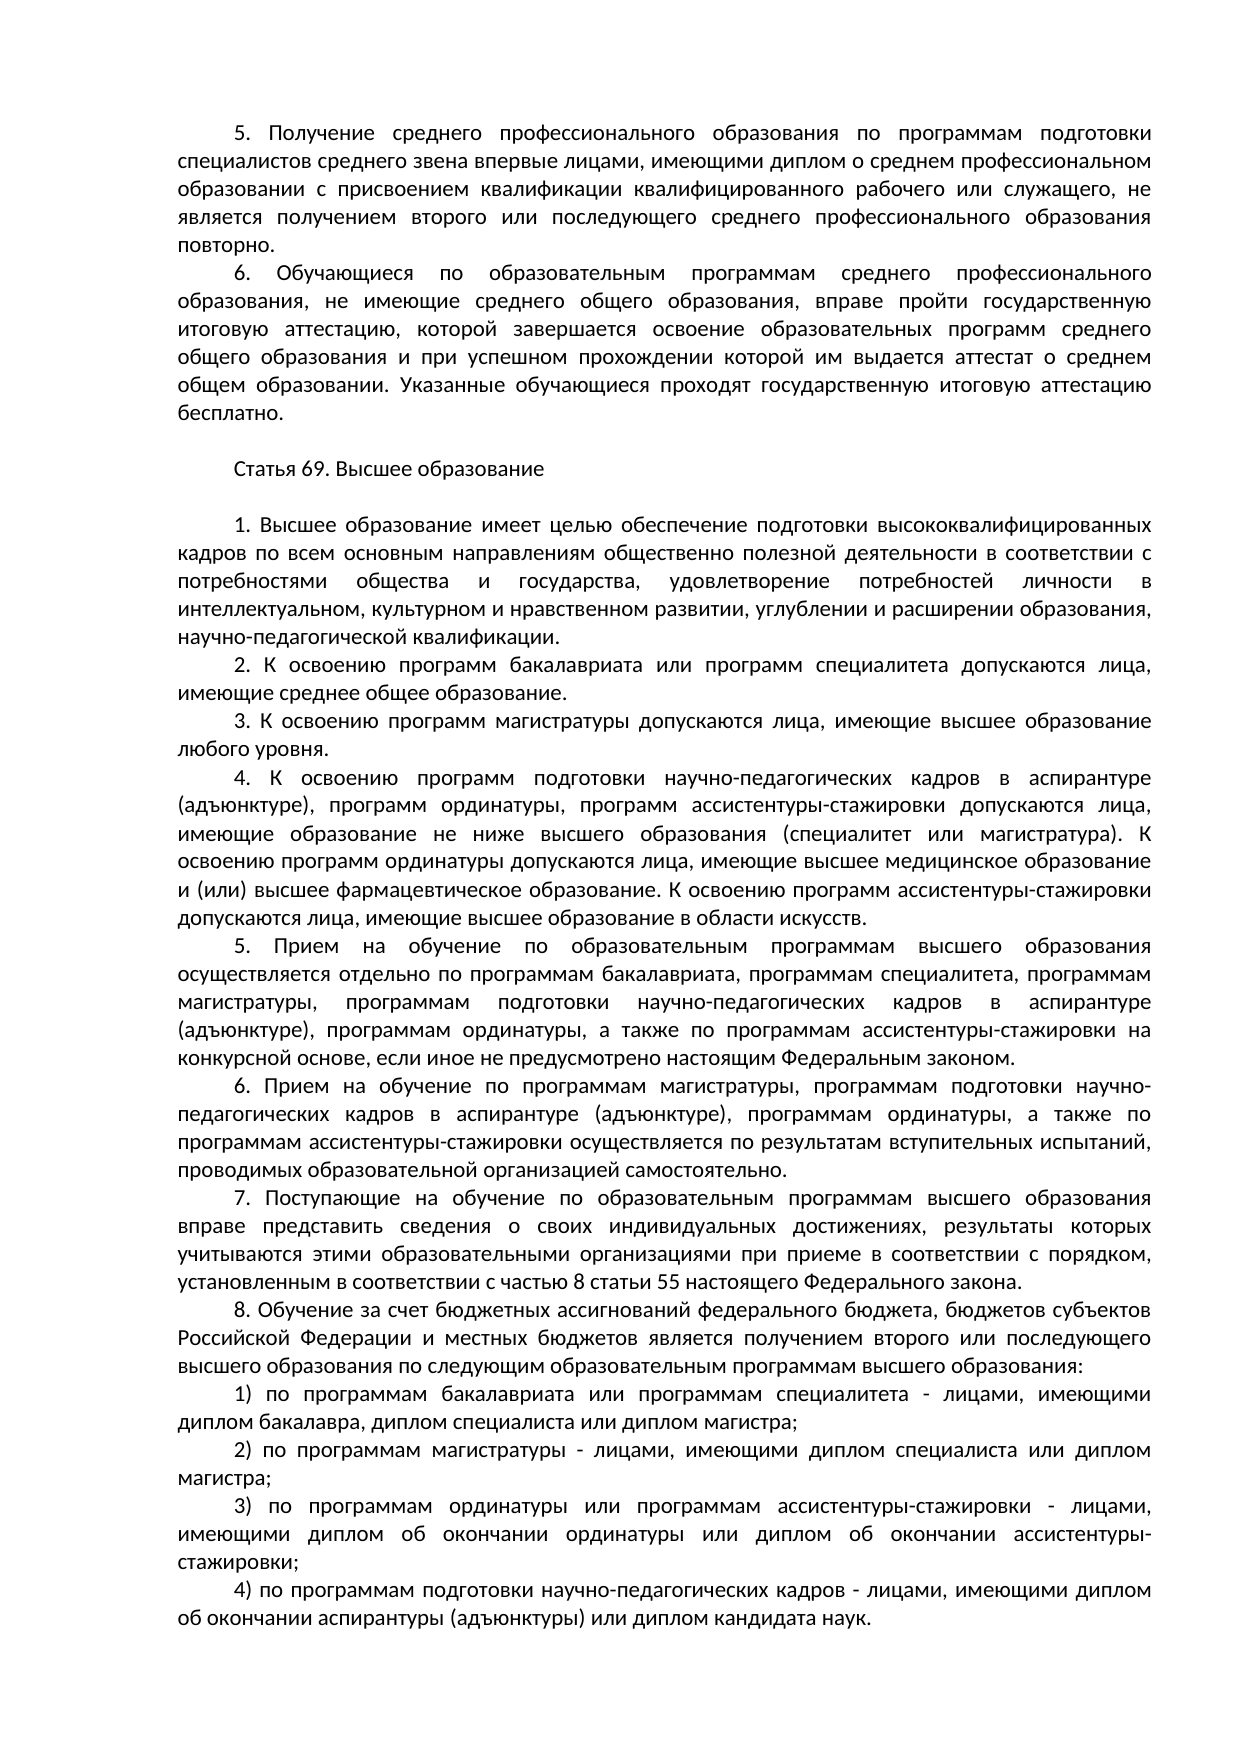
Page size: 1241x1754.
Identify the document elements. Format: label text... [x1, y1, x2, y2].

text Статья 69. Высшее образование [177, 454, 1152, 482]
text 2) по программам магистратуры - лицами, имеющими диплом специалиста или диплом магистра; [177, 1435, 1152, 1491]
text 6. Обучающиеся по образовательным программам среднего профессионального образования, не имеющие среднего общего образования, вправе пройти государственную итоговую аттестацию, которой завершается освоение образовательных программ среднего общего образования и при успешном прохождении которой им выдается аттестат о среднем общем образовании. Указанные обучающиеся проходят государственную итоговую аттестацию бесплатно. [177, 258, 1152, 426]
text 5. Прием на обучение по образовательным программам высшего образования осуществляется отдельно по программам бакалавриата, программам специалитета, программам магистратуры, программам подготовки научно-педагогических кадров в аспирантуре (адъюнктуре), программам ординатуры, а также по программам ассистентуры-стажировки на конкурсной основе, если иное не предусмотрено настоящим Федеральным законом. [177, 931, 1152, 1071]
text 4) по программам подготовки научно-педагогических кадров - лицами, имеющими диплом об окончании аспирантуры (адъюнктуры) или диплом кандидата наук. [177, 1575, 1152, 1631]
text 5. Получение среднего профессионального образования по программам подготовки специалистов среднего звена впервые лицами, имеющими диплом о среднем профессиональном образовании с присвоением квалификации квалифицированного рабочего или служащего, не является получением второго или последующего среднего профессионального образования повторно. [177, 118, 1152, 258]
text 3. К освоению программ магистратуры допускаются лица, имеющие высшее образование любого уровня. [177, 707, 1152, 763]
text 7. Поступающие на обучение по образовательным программам высшего образования вправе представить сведения о своих индивидуальных достижениях, результаты которых учитываются этими образовательными организациями при приеме в соответствии с порядком, установленным в соответствии с частью 8 статьи 55 настоящего Федерального закона. [177, 1183, 1152, 1295]
text 2. К освоению программ бакалавриата или программ специалитета допускаются лица, имеющие среднее общее образование. [177, 651, 1152, 707]
text 1) по программам бакалавриата или программам специалитета - лицами, имеющими диплом бакалавра, диплом специалиста или диплом магистра; [177, 1379, 1152, 1435]
text 8. Обучение за счет бюджетных ассигнований федерального бюджета, бюджетов субъектов Российской Федерации и местных бюджетов является получением второго или последующего высшего образования по следующим образовательным программам высшего образования: [177, 1295, 1152, 1379]
text 4. К освоению программ подготовки научно-педагогических кадров в аспирантуре (адъюнктуре), программ ординатуры, программ ассистентуры-стажировки допускаются лица, имеющие образование не ниже высшего образования (специалитет или магистратура). К освоению программ ординатуры допускаются лица, имеющие высшее медицинское образование и (или) высшее фармацевтическое образование. К освоению программ ассистентуры-стажировки допускаются лица, имеющие высшее образование в области искусств. [177, 763, 1152, 931]
text 6. Прием на обучение по программам магистратуры, программам подготовки научно-педагогических кадров в аспирантуре (адъюнктуре), программам ординатуры, а также по программам ассистентуры-стажировки осуществляется по результатам вступительных испытаний, проводимых образовательной организацией самостоятельно. [177, 1071, 1152, 1183]
text 1. Высшее образование имеет целью обеспечение подготовки высококвалифицированных кадров по всем основным направлениям общественно полезной деятельности в соответствии с потребностями общества и государства, удовлетворение потребностей личности в интеллектуальном, культурном и нравственном развитии, углублении и расширении образования, научно-педагогической квалификации. [177, 510, 1152, 651]
text 3) по программам ординатуры или программам ассистентуры-стажировки - лицами, имеющими диплом об окончании ординатуры или диплом об окончании ассистентуры-стажировки; [177, 1491, 1152, 1575]
